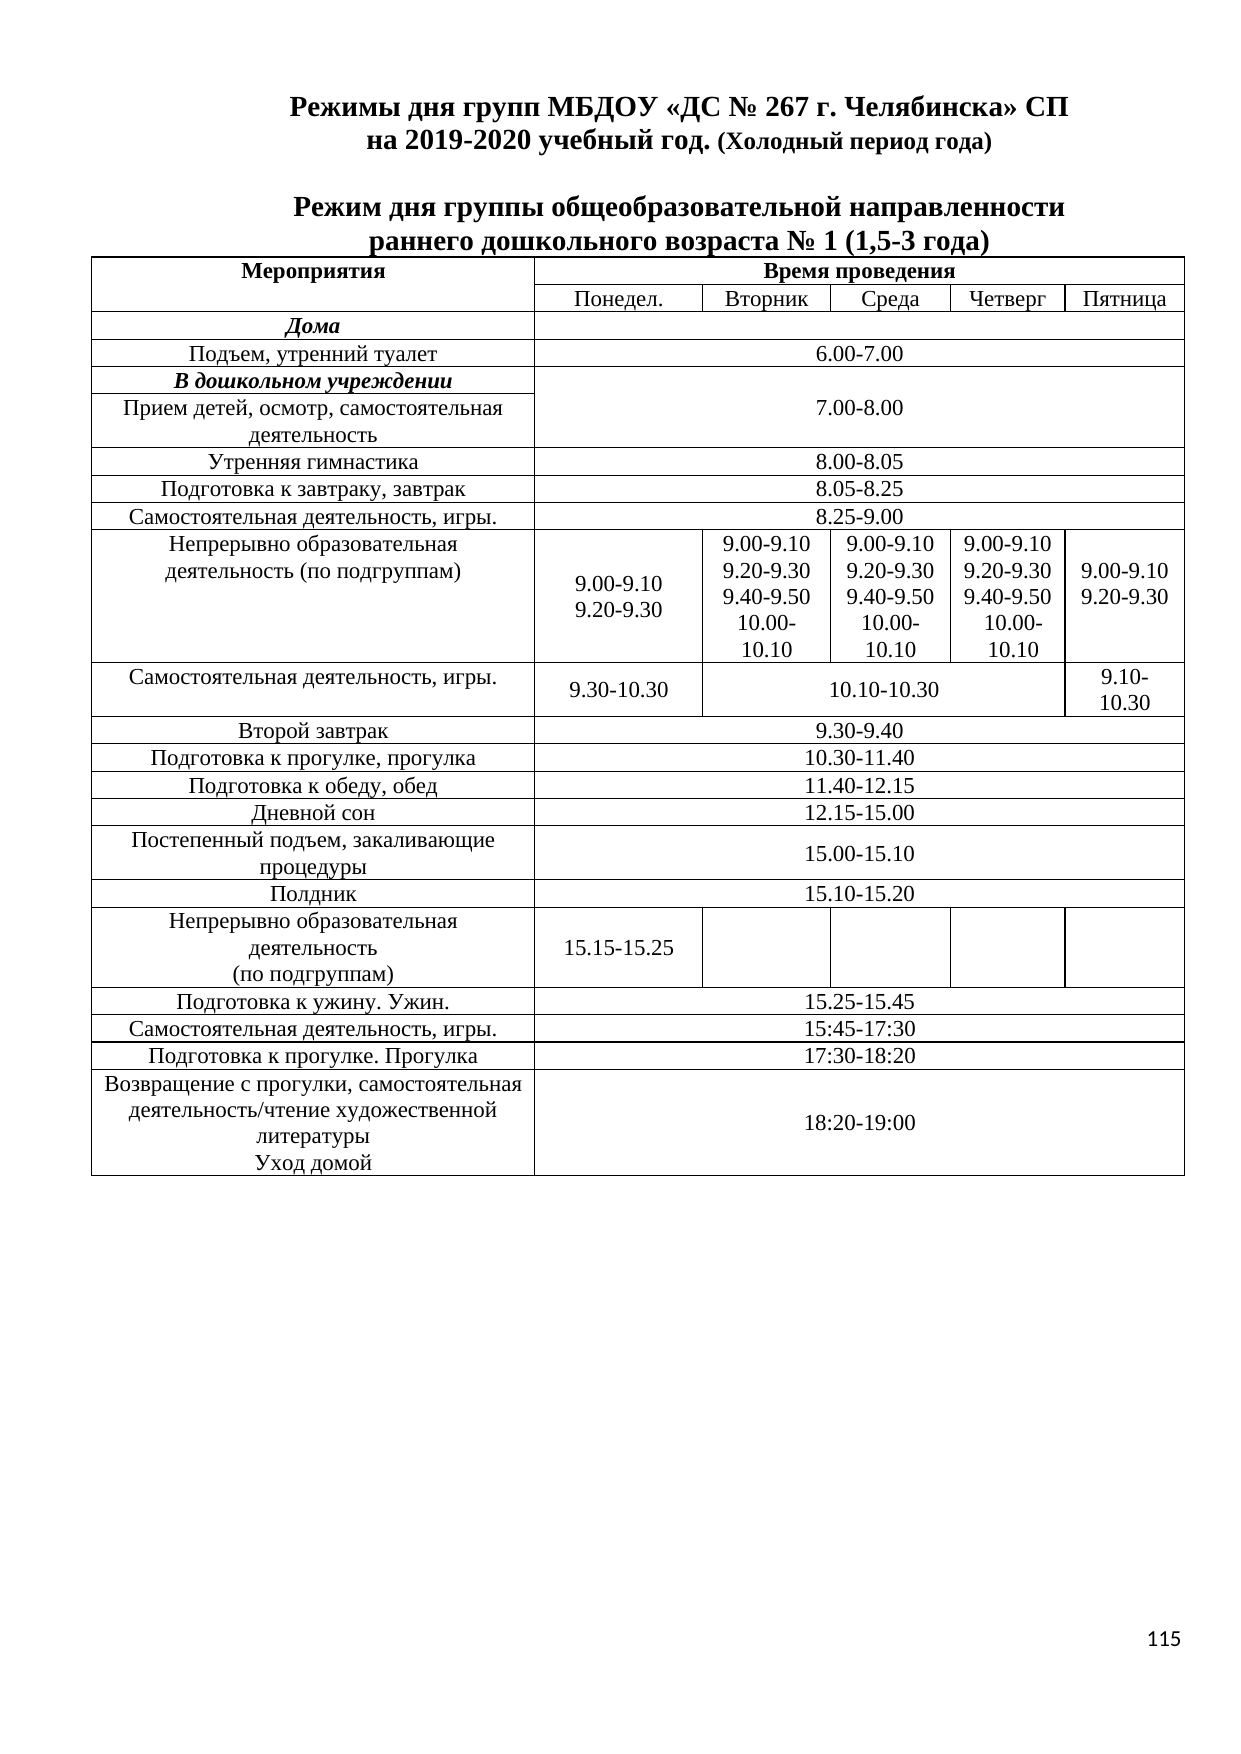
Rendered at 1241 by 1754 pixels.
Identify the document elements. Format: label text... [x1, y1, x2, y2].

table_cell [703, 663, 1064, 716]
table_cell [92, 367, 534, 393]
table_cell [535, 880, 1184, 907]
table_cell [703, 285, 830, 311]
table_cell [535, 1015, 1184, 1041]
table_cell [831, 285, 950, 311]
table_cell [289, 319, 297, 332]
text Режимы дня групп МБДОУ «ДС № 267 г. Челябинска» СП [177, 89, 1181, 122]
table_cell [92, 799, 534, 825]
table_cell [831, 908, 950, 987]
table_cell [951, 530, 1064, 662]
text Режим дня группы общеобразовательной направленности [177, 189, 1181, 223]
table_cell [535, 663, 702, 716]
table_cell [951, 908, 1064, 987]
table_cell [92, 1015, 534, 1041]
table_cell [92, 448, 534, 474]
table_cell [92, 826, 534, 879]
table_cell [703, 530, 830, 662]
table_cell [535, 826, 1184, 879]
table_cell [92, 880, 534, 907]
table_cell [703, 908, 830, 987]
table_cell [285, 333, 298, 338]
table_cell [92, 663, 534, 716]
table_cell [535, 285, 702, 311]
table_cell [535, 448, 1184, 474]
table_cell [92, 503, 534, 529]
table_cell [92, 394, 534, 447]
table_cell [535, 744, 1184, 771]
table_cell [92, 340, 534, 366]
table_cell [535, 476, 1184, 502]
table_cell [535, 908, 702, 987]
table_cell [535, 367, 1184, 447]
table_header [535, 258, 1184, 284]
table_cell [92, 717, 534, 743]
text раннего дошкольного возраста № 1 (1,5-3 года) [177, 223, 1181, 256]
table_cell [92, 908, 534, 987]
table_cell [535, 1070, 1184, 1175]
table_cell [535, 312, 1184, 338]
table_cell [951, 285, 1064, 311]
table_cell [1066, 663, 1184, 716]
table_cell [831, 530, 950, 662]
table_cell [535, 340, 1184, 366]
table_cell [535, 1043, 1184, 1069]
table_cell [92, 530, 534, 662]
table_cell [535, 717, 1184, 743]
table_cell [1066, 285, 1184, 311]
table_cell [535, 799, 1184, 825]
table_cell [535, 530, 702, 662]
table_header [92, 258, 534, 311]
text на 2019-2020 учебный год. (Холодный период года) [177, 122, 1181, 156]
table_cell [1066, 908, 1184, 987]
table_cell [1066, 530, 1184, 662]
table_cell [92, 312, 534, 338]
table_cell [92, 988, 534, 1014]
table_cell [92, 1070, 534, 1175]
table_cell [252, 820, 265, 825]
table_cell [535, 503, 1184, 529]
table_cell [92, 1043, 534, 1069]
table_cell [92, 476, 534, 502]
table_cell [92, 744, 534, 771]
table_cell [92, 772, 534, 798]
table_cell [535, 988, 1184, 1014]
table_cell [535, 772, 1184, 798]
